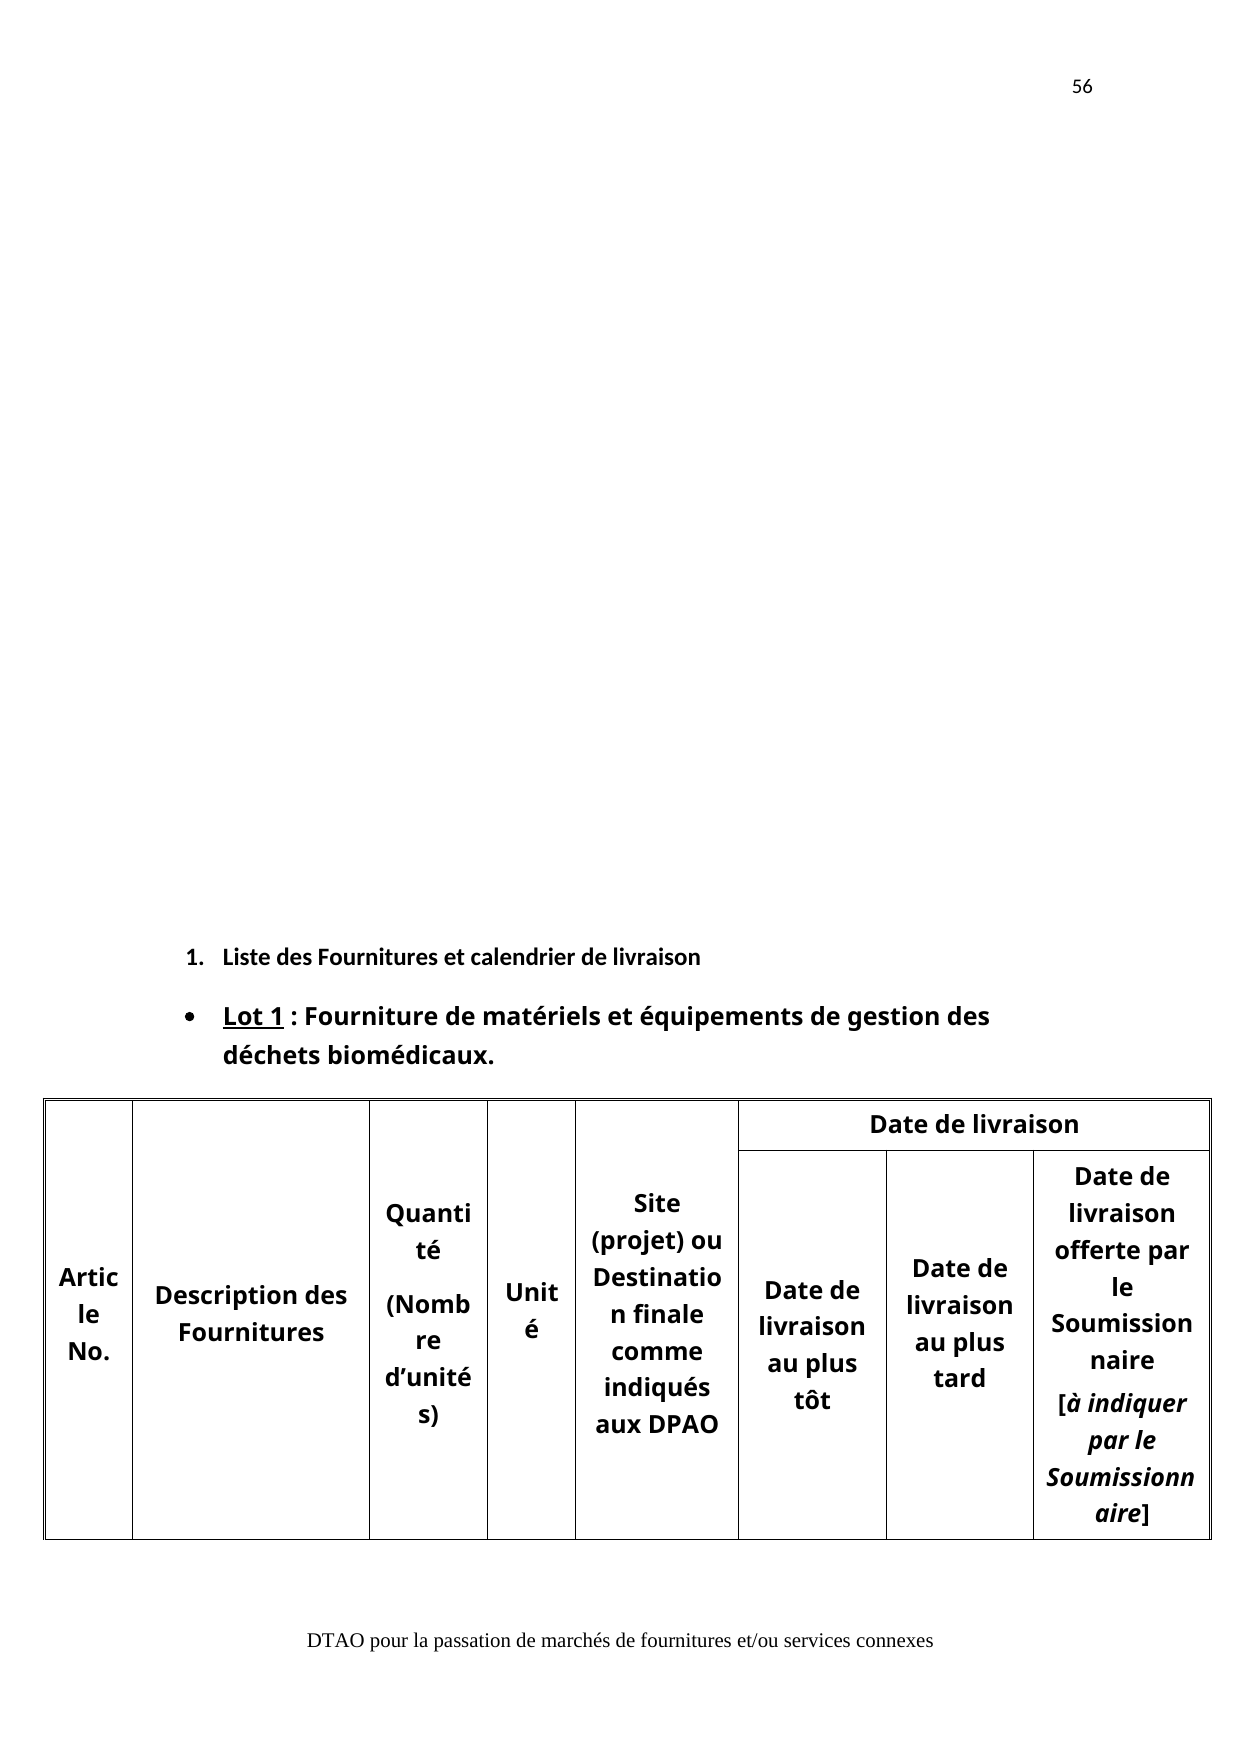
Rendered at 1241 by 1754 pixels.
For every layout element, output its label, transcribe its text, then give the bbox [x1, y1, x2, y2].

table_cell Date de livraison au plus tard [887, 1151, 1033, 1538]
table_header Site (projet) ou Destination finale comme indiqués aux DPAO [576, 1101, 738, 1538]
table_cell Date de livraison au plus tôt [739, 1151, 886, 1538]
table_header Article No. [46, 1101, 132, 1538]
list Lot 1 : Fourniture de matériels et équipements de gestion des déchets biomédicaux. [185, 998, 1093, 1072]
table_header Description des Fournitures [133, 1101, 369, 1538]
list Liste des Fournitures et calendrier de livraison [185, 941, 1093, 971]
table_header Quantité (Nombre d’unités) [370, 1101, 487, 1538]
table_header Date de livraison [739, 1101, 1209, 1149]
table_cell Date de livraison offerte par le Soumissionnaire [à indiquer par le Soumissionnaire] [1034, 1151, 1209, 1538]
table_header Unité [488, 1101, 575, 1538]
